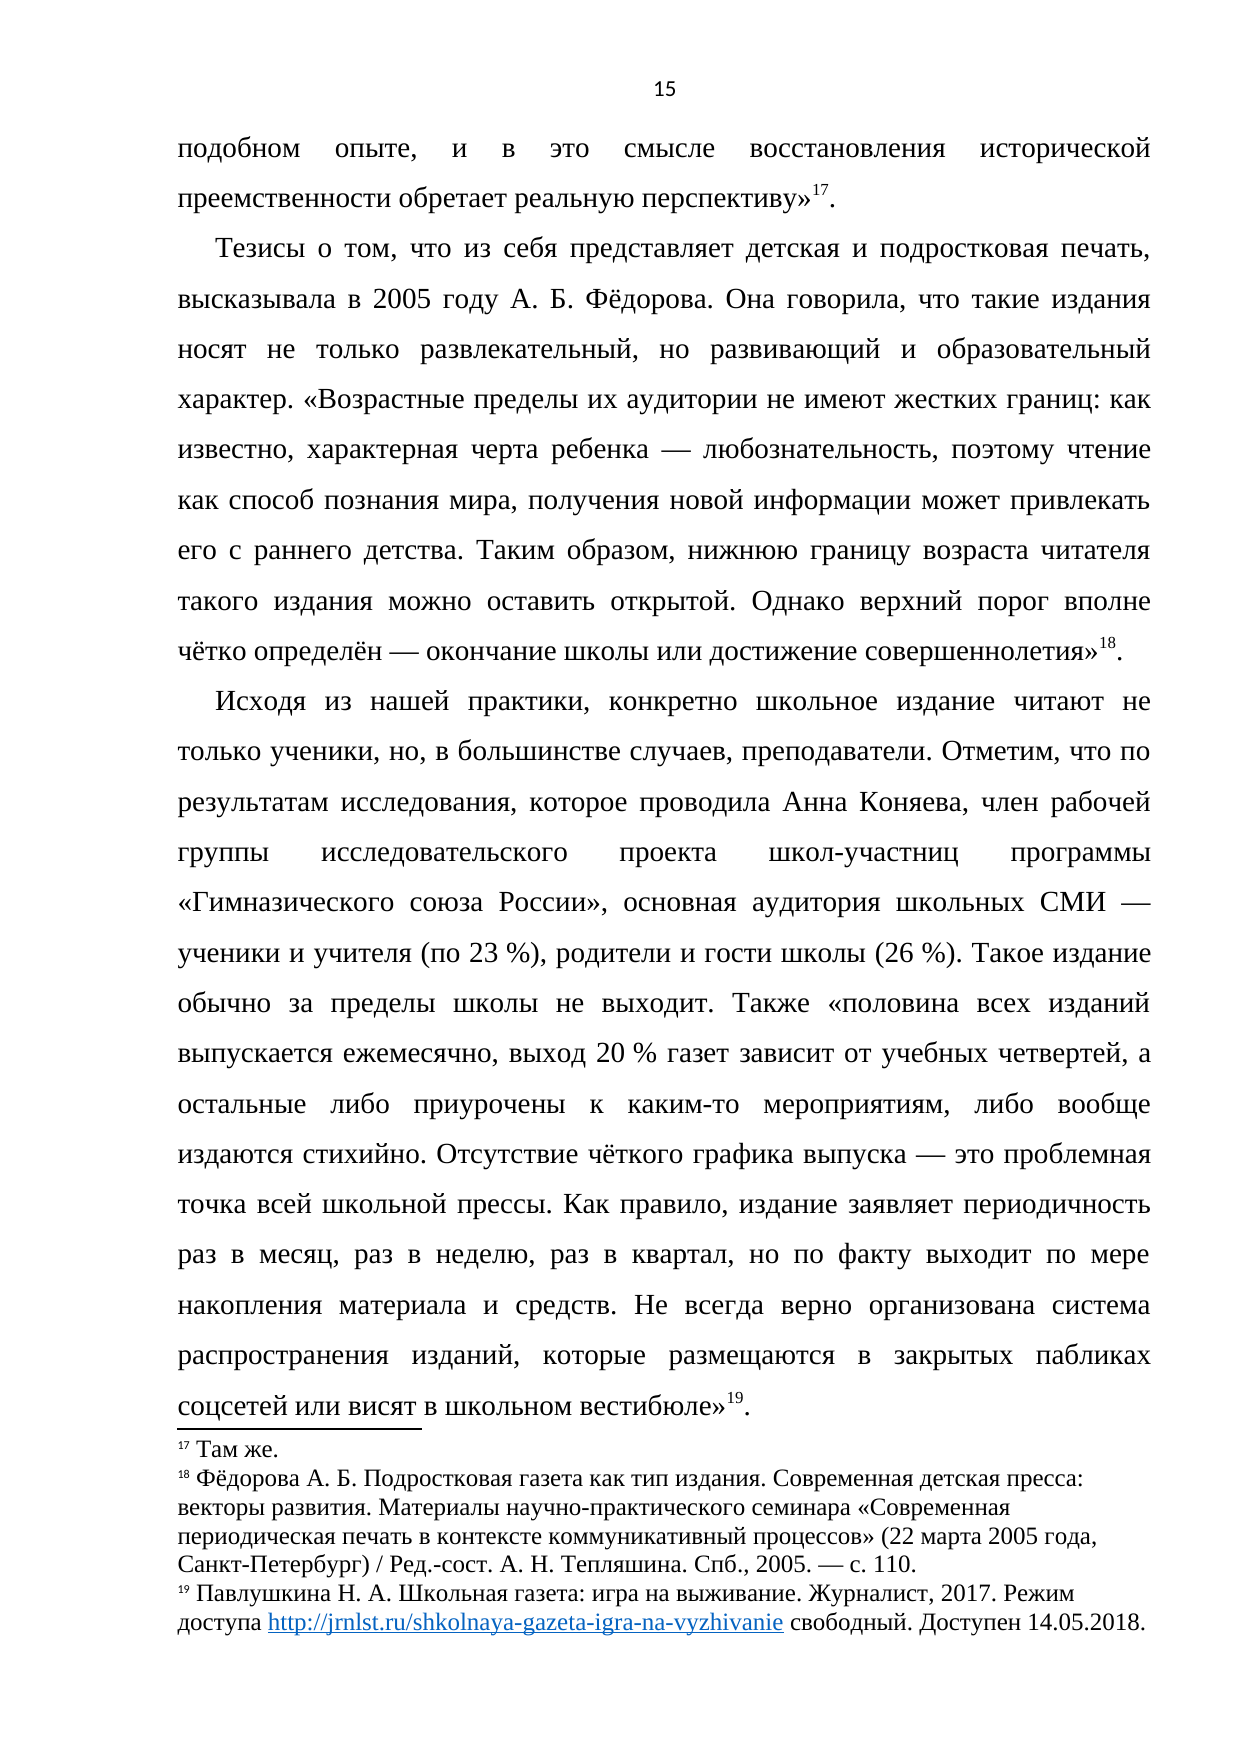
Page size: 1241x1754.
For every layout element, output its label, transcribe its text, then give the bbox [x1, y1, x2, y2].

text Исходя из нашей практики, конкретно школьное издание читают не только ученики, но, в большинстве случаев, преподаватели. Отметим, что по результатам исследования, которое проводила Анна Коняева, член рабочей группы исследовательского проекта школ-участниц программы «Гимназического союза России», основная аудитория школьных СМИ — ученики и учителя (по 23 %), родители и гости школы (26 %). Такое издание обычно за пределы школы не выходит. Также «половина всех изданий выпускается ежемесячно, выход 20 % газет зависит от учебных четвертей, а остальные либо приурочены к каким-то мероприятиям, либо вообще издаются стихийно. Отсутствие чёткого графика выпуска — это проблемная точка всей школьной прессы. Как правило, издание заявляет периодичность раз в месяц, раз в неделю, раз в квартал, но по факту выходит по мере накопления материала и средств. Не всегда верно организована система распространения изданий, которые размещаются в закрытых пабликах соцсетей или висят в школьном вестибюле». [177, 683, 1152, 1421]
text Тезисы о том, что из себя представляет детская и подростковая печать, высказывала в 2005 году А. Б. Фёдорова. Она говорила, что такие издания носят не только развлекательный, но развивающий и образовательный характер. «Возрастные пределы их аудитории не имеют жестких границ: как известно, характерная черта ребенка — любознательность, поэтому чтение как способ познания мира, получения новой информации может привлекать его с раннего детства. Таким образом, нижнюю границу возраста читателя такого издания можно оставить открытой. Однако верхний порог вполне чётко определён — окончание школы или достижение совершеннолетия». [177, 230, 1152, 666]
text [177, 130, 1152, 214]
